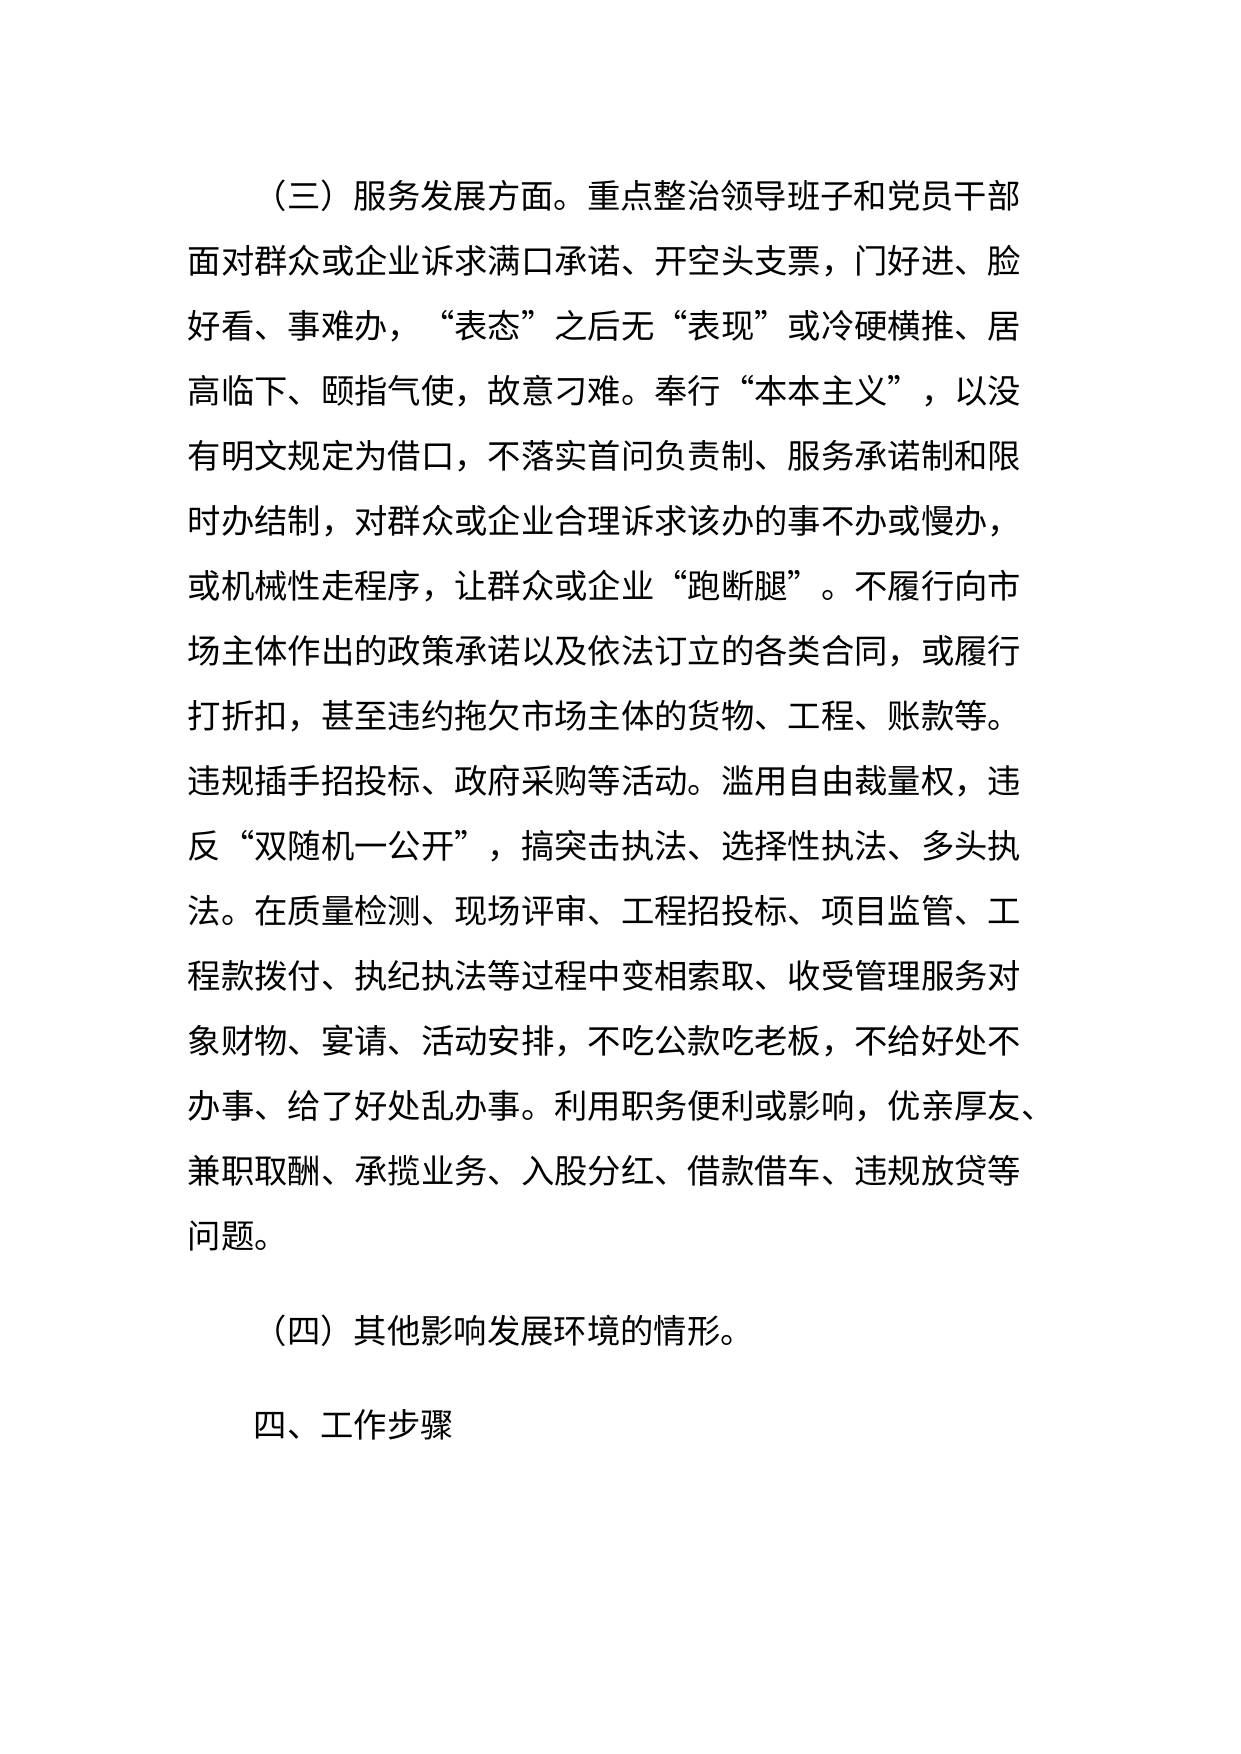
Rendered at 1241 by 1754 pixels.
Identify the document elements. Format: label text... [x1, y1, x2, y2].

text （四）其他影响发展环境的情形。 [187, 1296, 1053, 1361]
text （三）服务发展方面。重点整治领导班子和党员干部面对群众或企业诉求满口承诺、开空头支票，门好进、脸好看、事难办，“表态”之后无“表现”或冷硬横推、居高临下、颐指气使，故意刁难。奉行“本本主义”，以没有明文规定为借口，不落实首问负责制、服务承诺制和限时办结制，对群众或企业合理诉求该办的事不办或慢办，或机械性走程序，让群众或企业“跑断腿”。不履行向市场主体作出的政策承诺以及依法订立的各类合同，或履行打折扣，甚至违约拖欠市场主体的货物、工程、账款等。违规插手招投标、政府采购等活动。滥用自由裁量权，违反“双随机一公开”，搞突击执法、选择性执法、多头执法。在质量检测、现场评审、工程招投标、项目监管、工程款拨付、执纪执法等过程中变相索取、收受管理服务对象财物、宴请、活动安排，不吃公款吃老板，不给好处不办事、给了好处乱办事。利用职务便利或影响，优亲厚友、兼职取酬、承揽业务、入股分红、借款借车、违规放贷等问题。 [187, 162, 1053, 1267]
text 四、工作步骤 [187, 1390, 1053, 1455]
